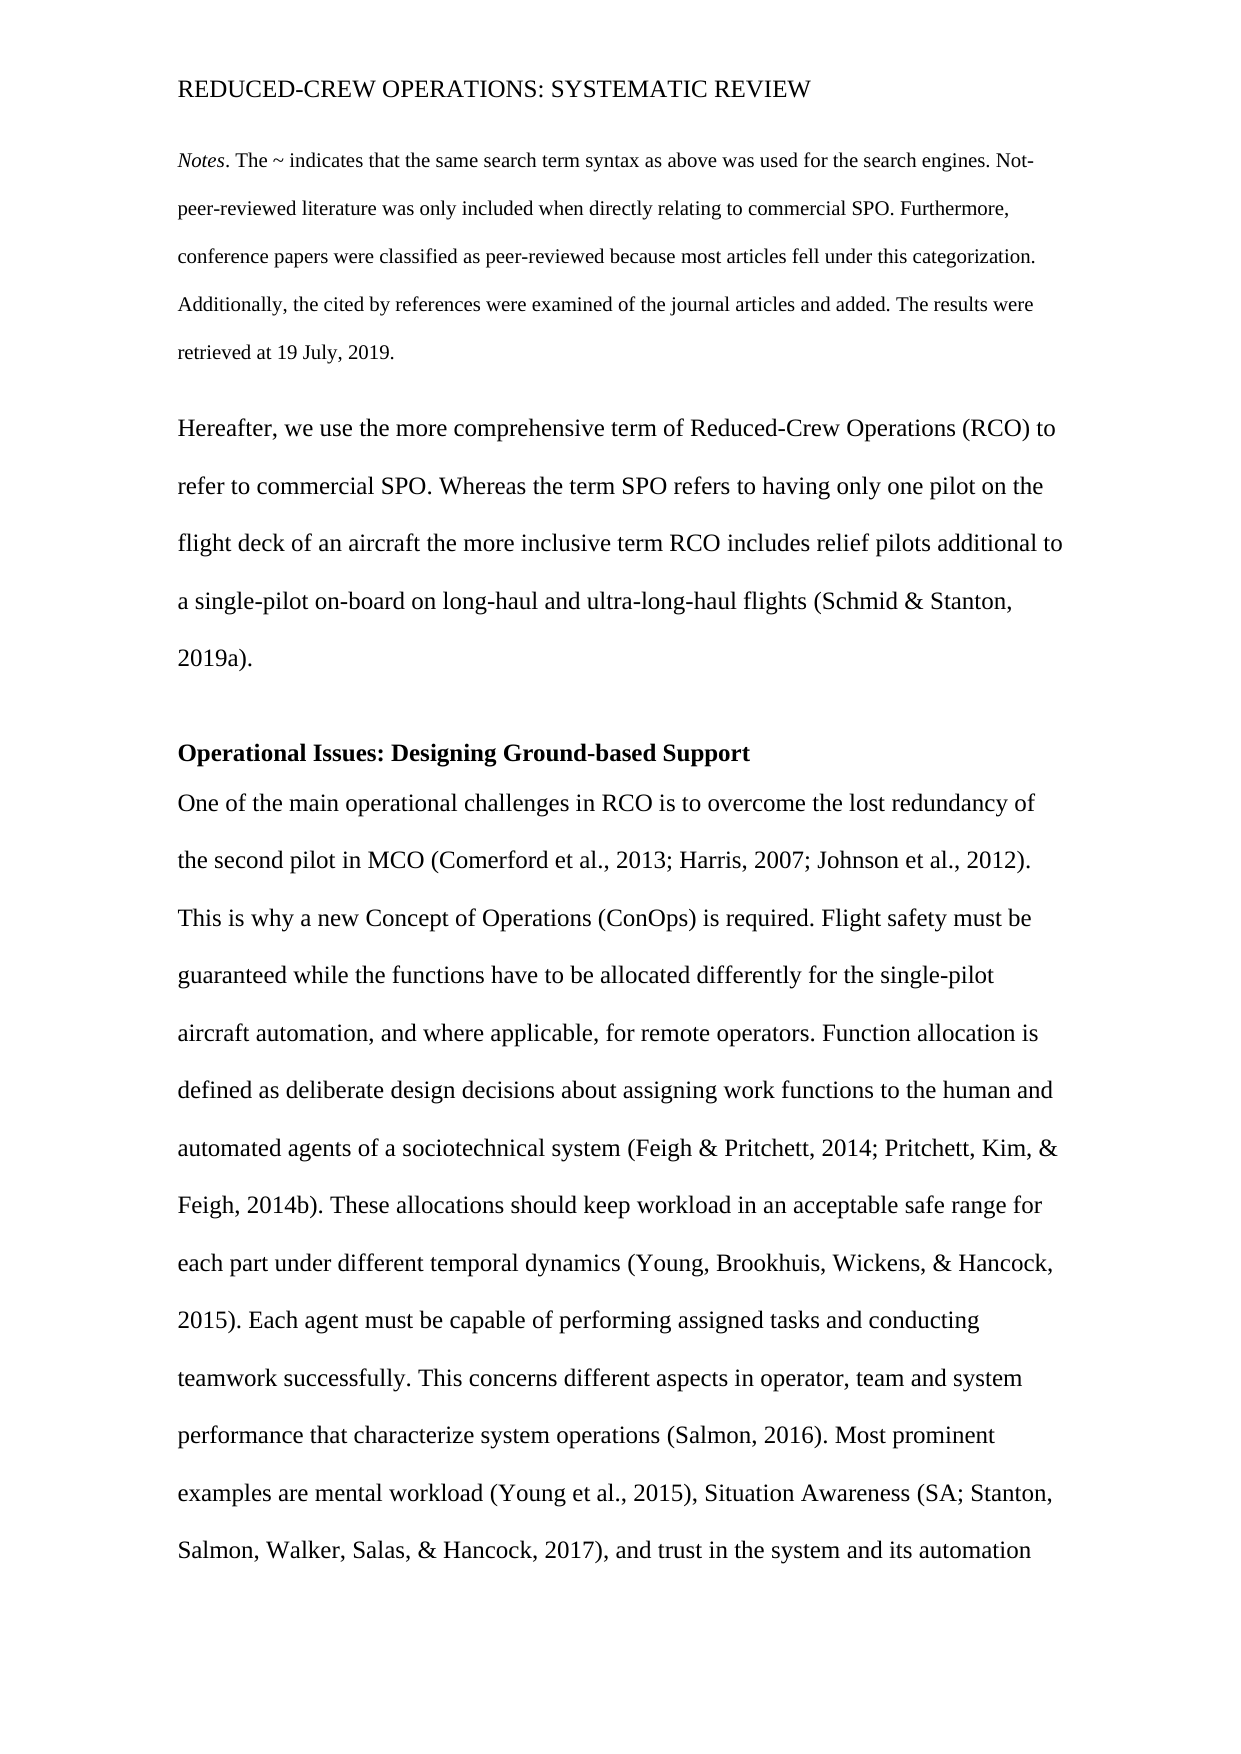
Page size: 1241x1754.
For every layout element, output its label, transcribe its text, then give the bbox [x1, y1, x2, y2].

text Notes. The ~ indicates that the same search term syntax as above was used for the search engines. Not-peer-reviewed literature was only included when directly relating to commercial SPO. Furthermore, conference papers were classified as peer-reviewed because most articles fell under this categorization. Additionally, the cited by references were examined of the journal articles and added. The results were retrieved at 19 July, 2019. [177, 148, 1063, 364]
subtitle Operational Issues: Designing Ground-based Support [177, 738, 1004, 767]
text Hereafter, we use the more comprehensive term of Reduced-Crew Operations (RCO) to refer to commercial SPO. Whereas the term SPO refers to having only one pilot on the flight deck of an aircraft the more inclusive term RCO includes relief pilots additional to a single-pilot on-board on long-haul and ultra-long-haul flights (Schmid & Stanton, 2019a). [177, 413, 1063, 672]
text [177, 788, 1063, 1564]
